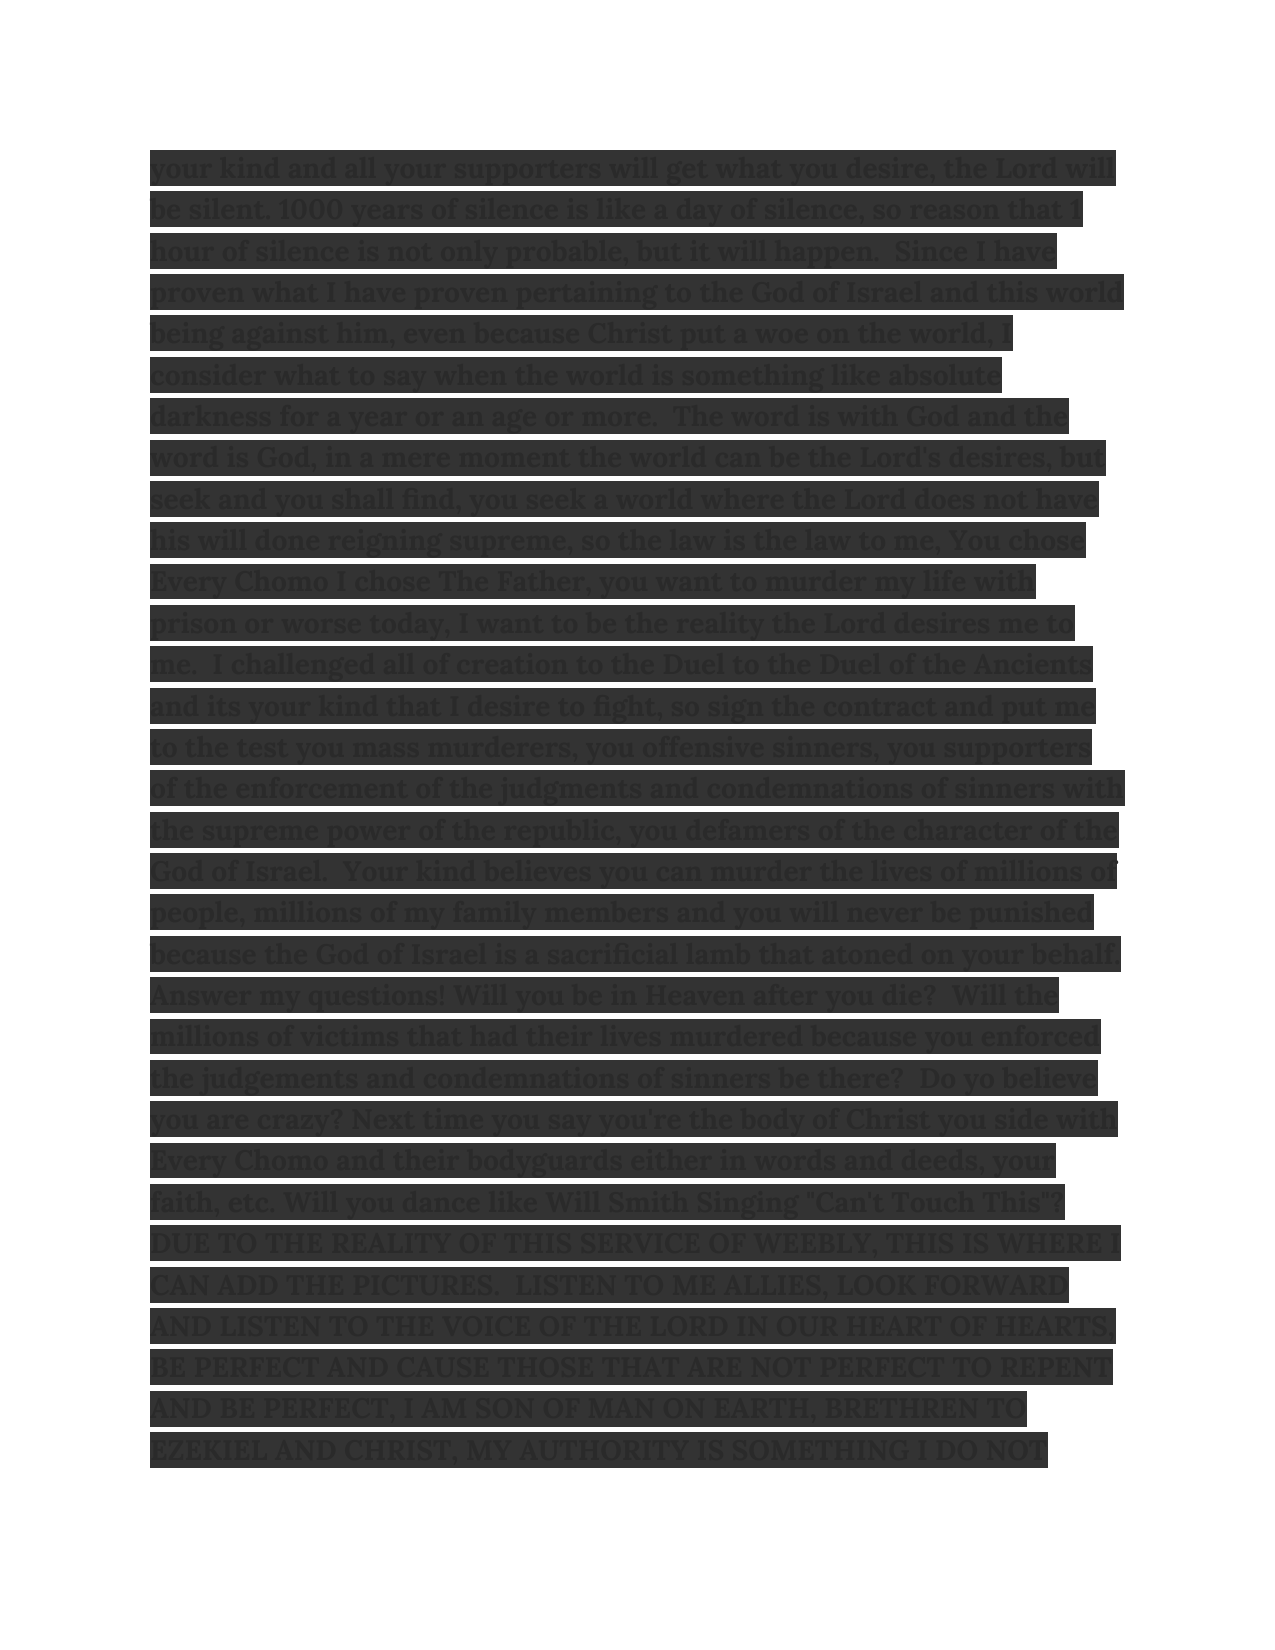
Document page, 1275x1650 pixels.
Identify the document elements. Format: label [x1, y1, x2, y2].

text [150, 806, 1125, 1468]
text [150, 150, 1125, 770]
